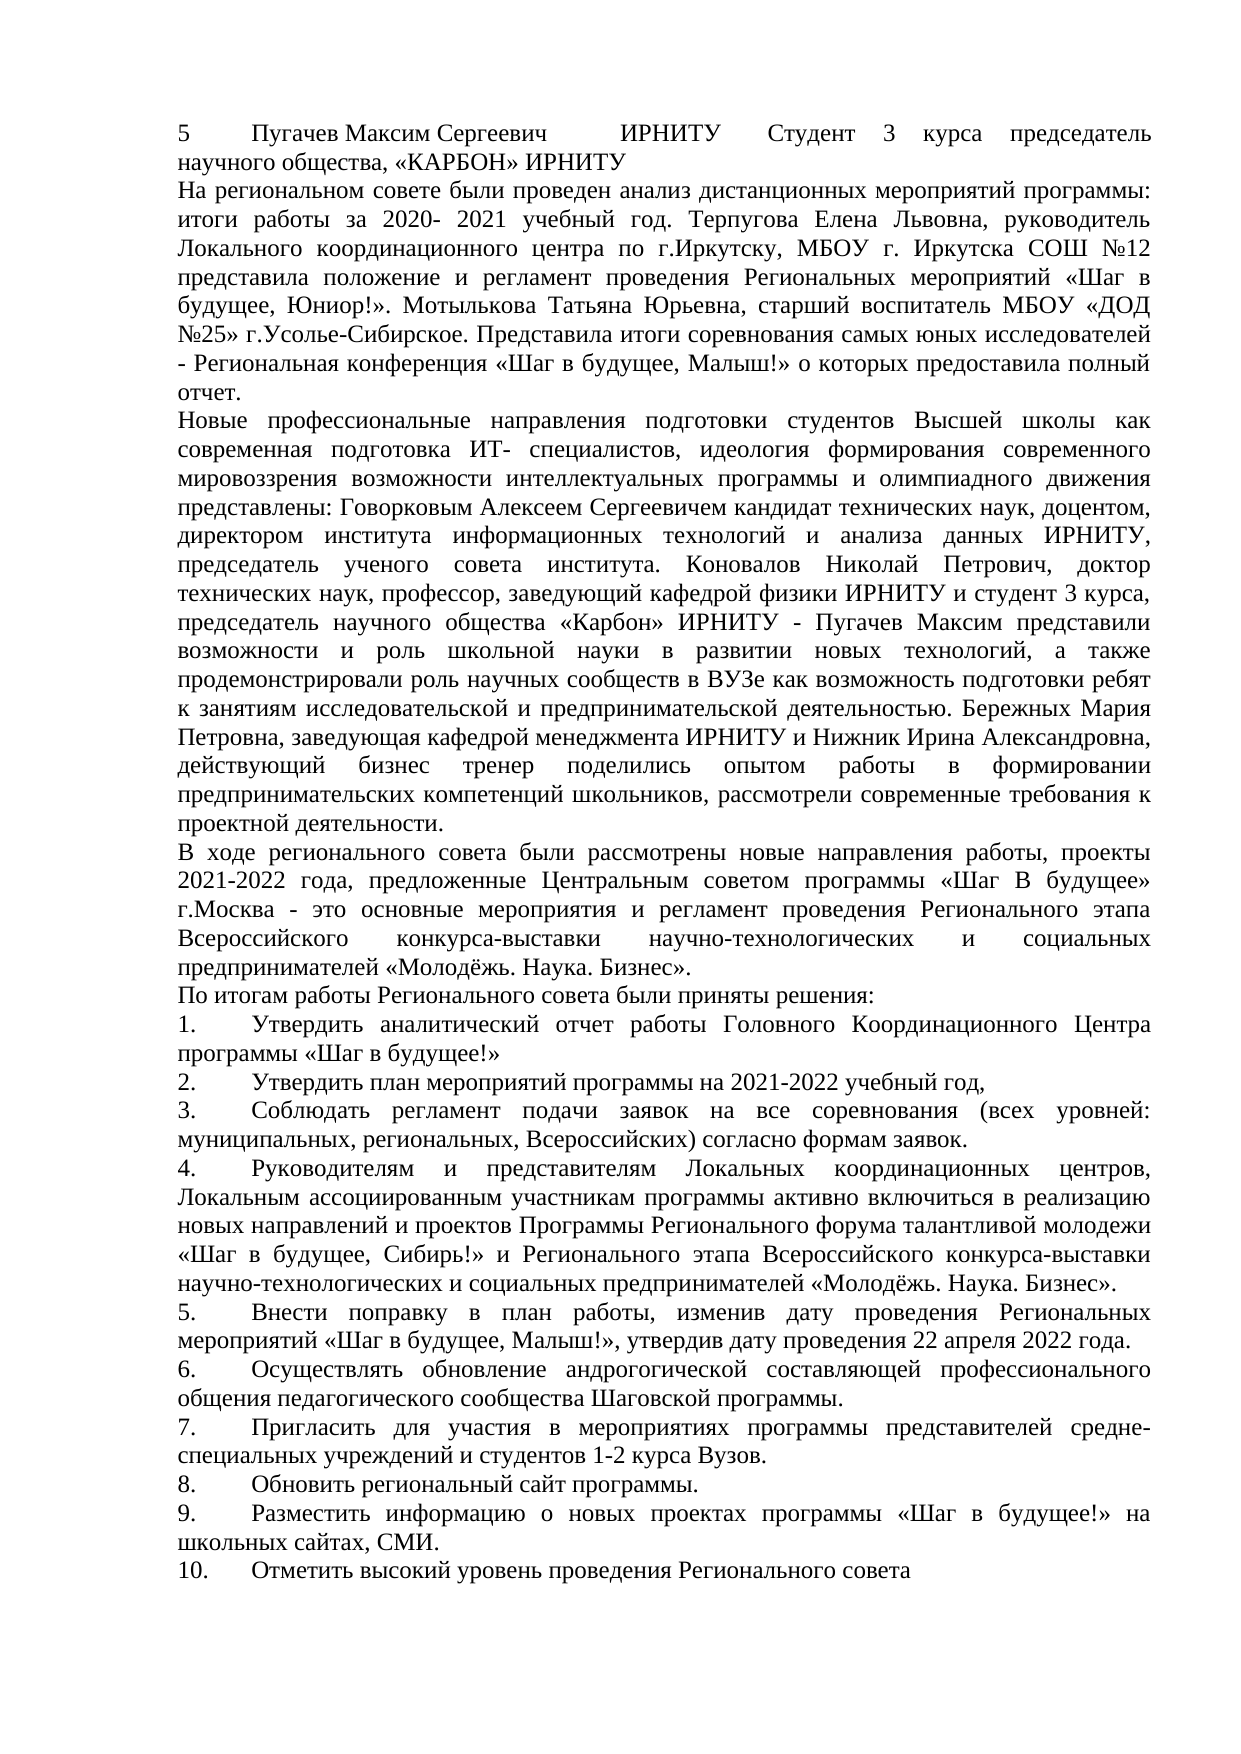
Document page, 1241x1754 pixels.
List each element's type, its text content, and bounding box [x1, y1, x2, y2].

text В ходе регионального совета были рассмотрены новые направления работы, проекты 2021-2022 года, предложенные Центральным советом программы «Шаг В будущее» г.Москва - это основные мероприятия и регламент проведения Регионального этапа Всероссийского конкурса-выставки научно-технологических и социальных предпринимателей «Молодёжь. Наука. Бизнес». [177, 837, 1152, 981]
text 8. Обновить региональный сайт программы. [177, 1469, 1152, 1498]
text 1. Утвердить аналитический отчет работы Головного Координационного Центра программы «Шаг в будущее!» [177, 1009, 1152, 1067]
text На региональном совете были проведен анализ дистанционных мероприятий программы: итоги работы за 2020- 2021 учебный год. Терпугова Елена Львовна, руководитель Локального координационного центра по г.Иркутску, МБОУ г. Иркутска СОШ №12 представила положение и регламент проведения Региональных мероприятий «Шаг в будущее, Юниор!». Мотылькова Татьяна Юрьевна, старший воспитатель МБОУ «ДОД №25» г.Усолье-Сибирское. Представила итоги соревнования самых юных исследователей - Региональная конференция «Шаг в будущее, Малыш!» о которых предоставила полный отчет. [177, 176, 1152, 406]
text По итогам работы Регионального совета были приняты решения: [177, 981, 1152, 1009]
text 2. Утвердить план мероприятий программы на 2021-2022 учебный год, [177, 1067, 1152, 1096]
text 10. Отметить высокий уровень проведения Регионального совета [177, 1556, 1152, 1584]
text 3. Соблюдать регламент подачи заявок на все соревнования (всех уровней: муниципальных, региональных, Всероссийских) согласно формам заявок. [177, 1096, 1152, 1153]
text 7. Пригласить для участия в мероприятиях программы представителей средне-специальных учреждений и студентов 1-2 курса Вузов. [177, 1412, 1152, 1469]
text 5. Внести поправку в план работы, изменив дату проведения Региональных мероприятий «Шаг в будущее, Малыш!», утвердив дату проведения 22 апреля 2022 года. [177, 1297, 1152, 1354]
text 5 Пугачев Максим Сергеевич ИРНИТУ Студент 3 курса председатель научного общества, «КАРБОН» ИРНИТУ [177, 118, 1152, 176]
text 6. Осуществлять обновление андрогогической составляющей профессионального общения педагогического сообщества Шаговской программы. [177, 1354, 1152, 1412]
text 4. Руководителям и представителям Локальных координационных центров, Локальным ассоциированным участникам программы активно включиться в реализацию новых направлений и проектов Программы Регионального форума талантливой молодежи «Шаг в будущее, Сибирь!» и Регионального этапа Всероссийского конкурса-выставки научно-технологических и социальных предпринимателей «Молодёжь. Наука. Бизнес». [177, 1153, 1152, 1297]
text 9. Разместить информацию о новых проектах программы «Шаг в будущее!» на школьных сайтах, СМИ. [177, 1498, 1152, 1556]
text Новые профессиональные направления подготовки студентов Высшей школы как современная подготовка ИТ- специалистов, идеология формирования современного мировоззрения возможности интеллектуальных программы и олимпиадного движения представлены: Говорковым Алексеем Сергеевичем кандидат технических наук, доцентом, директором института информационных технологий и анализа данных ИРНИТУ, председатель ученого совета института. Коновалов Николай Петрович, доктор технических наук, профессор, заведующий кафедрой физики ИРНИТУ и студент 3 курса, председатель научного общества «Карбон» ИРНИТУ - Пугачев Максим представили возможности и роль школьной науки в развитии новых технологий, а также продемонстрировали роль научных сообществ в ВУЗе как возможность подготовки ребят к занятиям исследовательской и предпринимательской деятельностью. Бережных Мария Петровна, заведующая кафедрой менеджмента ИРНИТУ и Нижник Ирина Александровна, действующий бизнес тренер поделились опытом работы в формировании предпринимательских компетенций школьников, рассмотрели современные требования к проектной деятельности. [177, 406, 1152, 837]
